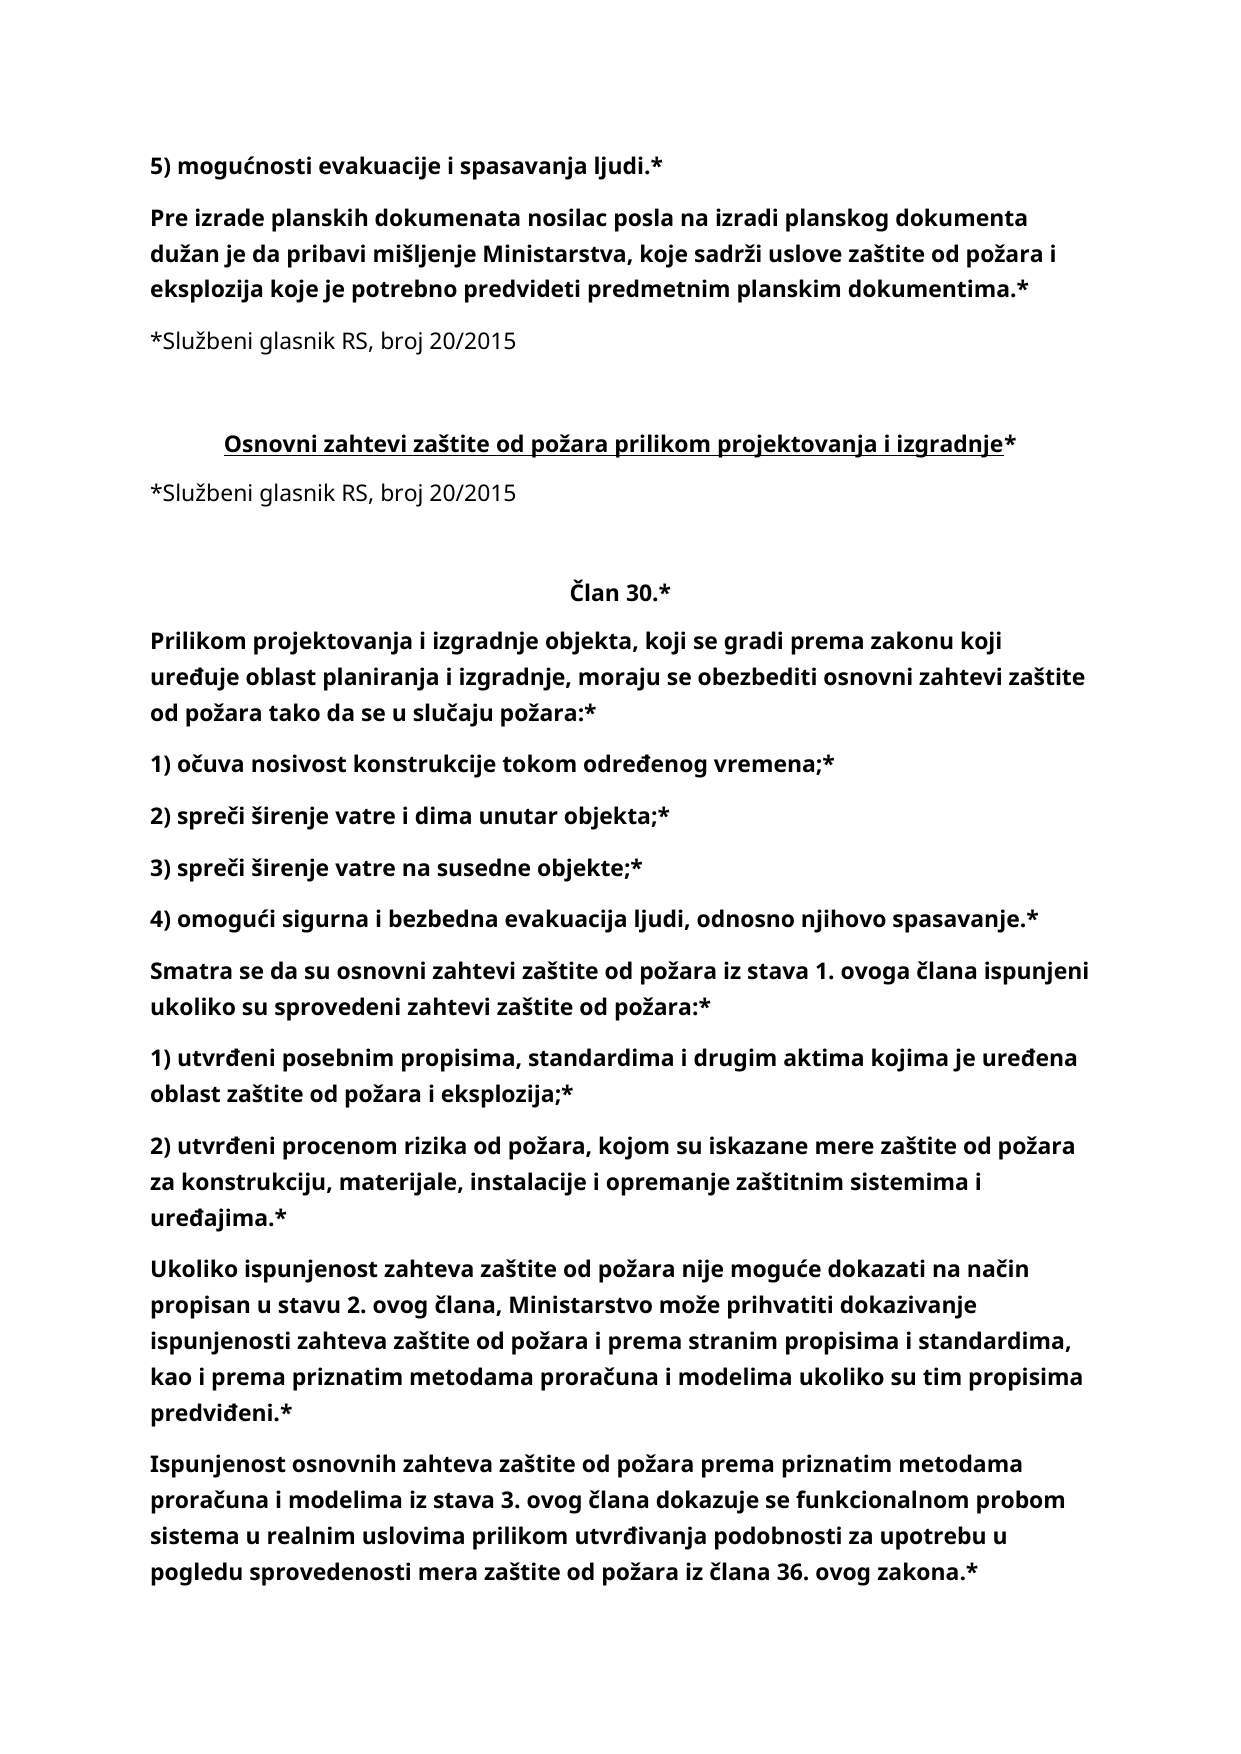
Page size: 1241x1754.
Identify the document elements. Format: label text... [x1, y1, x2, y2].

text 1) očuva nosivost konstrukcije tokom određenog vremena;* [150, 748, 1090, 780]
text Ispunjenost osnovnih zahteva zaštite od požara prema priznatim metodama proračuna i modelima iz stava 3. ovog člana dokazuje se funkcionalnom probom sistema u realnim uslovima prilikom utvrđivanja podobnosti za upotrebu u pogledu sprovedenosti mera zaštite od požara iz člana 36. ovog zakona.* [150, 1448, 1090, 1587]
text Smatra se da su osnovni zahtevi zaštite od požara iz stava 1. ovoga člana ispunjeni ukoliko su sprovedeni zahtevi zaštite od požara:* [150, 955, 1090, 1022]
text 3) spreči širenje vatre na susedne objekte;* [150, 852, 1090, 883]
text *Službeni glasnik RS, broj 20/2015 [150, 477, 1090, 508]
text Član 30.* [150, 577, 1090, 608]
text *Službeni glasnik RS, broj 20/2015 [150, 325, 1090, 356]
text 2) utvrđeni procenom rizika od požara, kojom su iskazane mere zaštite od požara za konstrukciju, materijale, instalacije i opremanje zaštitnim sistemima i uređajima.* [150, 1130, 1090, 1233]
text Pre izrade planskih dokumenata nosilac posla na izradi planskog dokumenta dužan je da pribavi mišljenje Ministarstva, koje sadrži uslove zaštite od požara i eksplozija koje je potrebno predvideti predmetnim planskim dokumentima.* [150, 202, 1090, 305]
text 1) utvrđeni posebnim propisima, standardima i drugim aktima kojima je uređena oblast zaštite od požara i eksplozija;* [150, 1042, 1090, 1109]
text Osnovni zahtevi zaštite od požara prilikom projektovanja i izgradnje* [150, 428, 1090, 459]
text Ukoliko ispunjenost zahteva zaštite od požara nije moguće dokazati na način propisan u stavu 2. ovog člana, Ministarstvo može prihvatiti dokazivanje ispunjenosti zahteva zaštite od požara i prema stranim propisima i standardima, kao i prema priznatim metodama proračuna i modelima ukoliko su tim propisima predviđeni.* [150, 1253, 1090, 1428]
text 2) spreči širenje vatre i dima unutar objekta;* [150, 800, 1090, 831]
text 5) mogućnosti evakuacije i spasavanja ljudi.* [150, 150, 1090, 181]
text Prilikom projektovanja i izgradnje objekta, koji se gradi prema zakonu koji uređuje oblast planiranja i izgradnje, moraju se obezbediti osnovni zahtevi zaštite od požara tako da se u slučaju požara:* [150, 625, 1090, 728]
text 4) omogući sigurna i bezbedna evakuacija ljudi, odnosno njihovo spasavanje.* [150, 903, 1090, 934]
